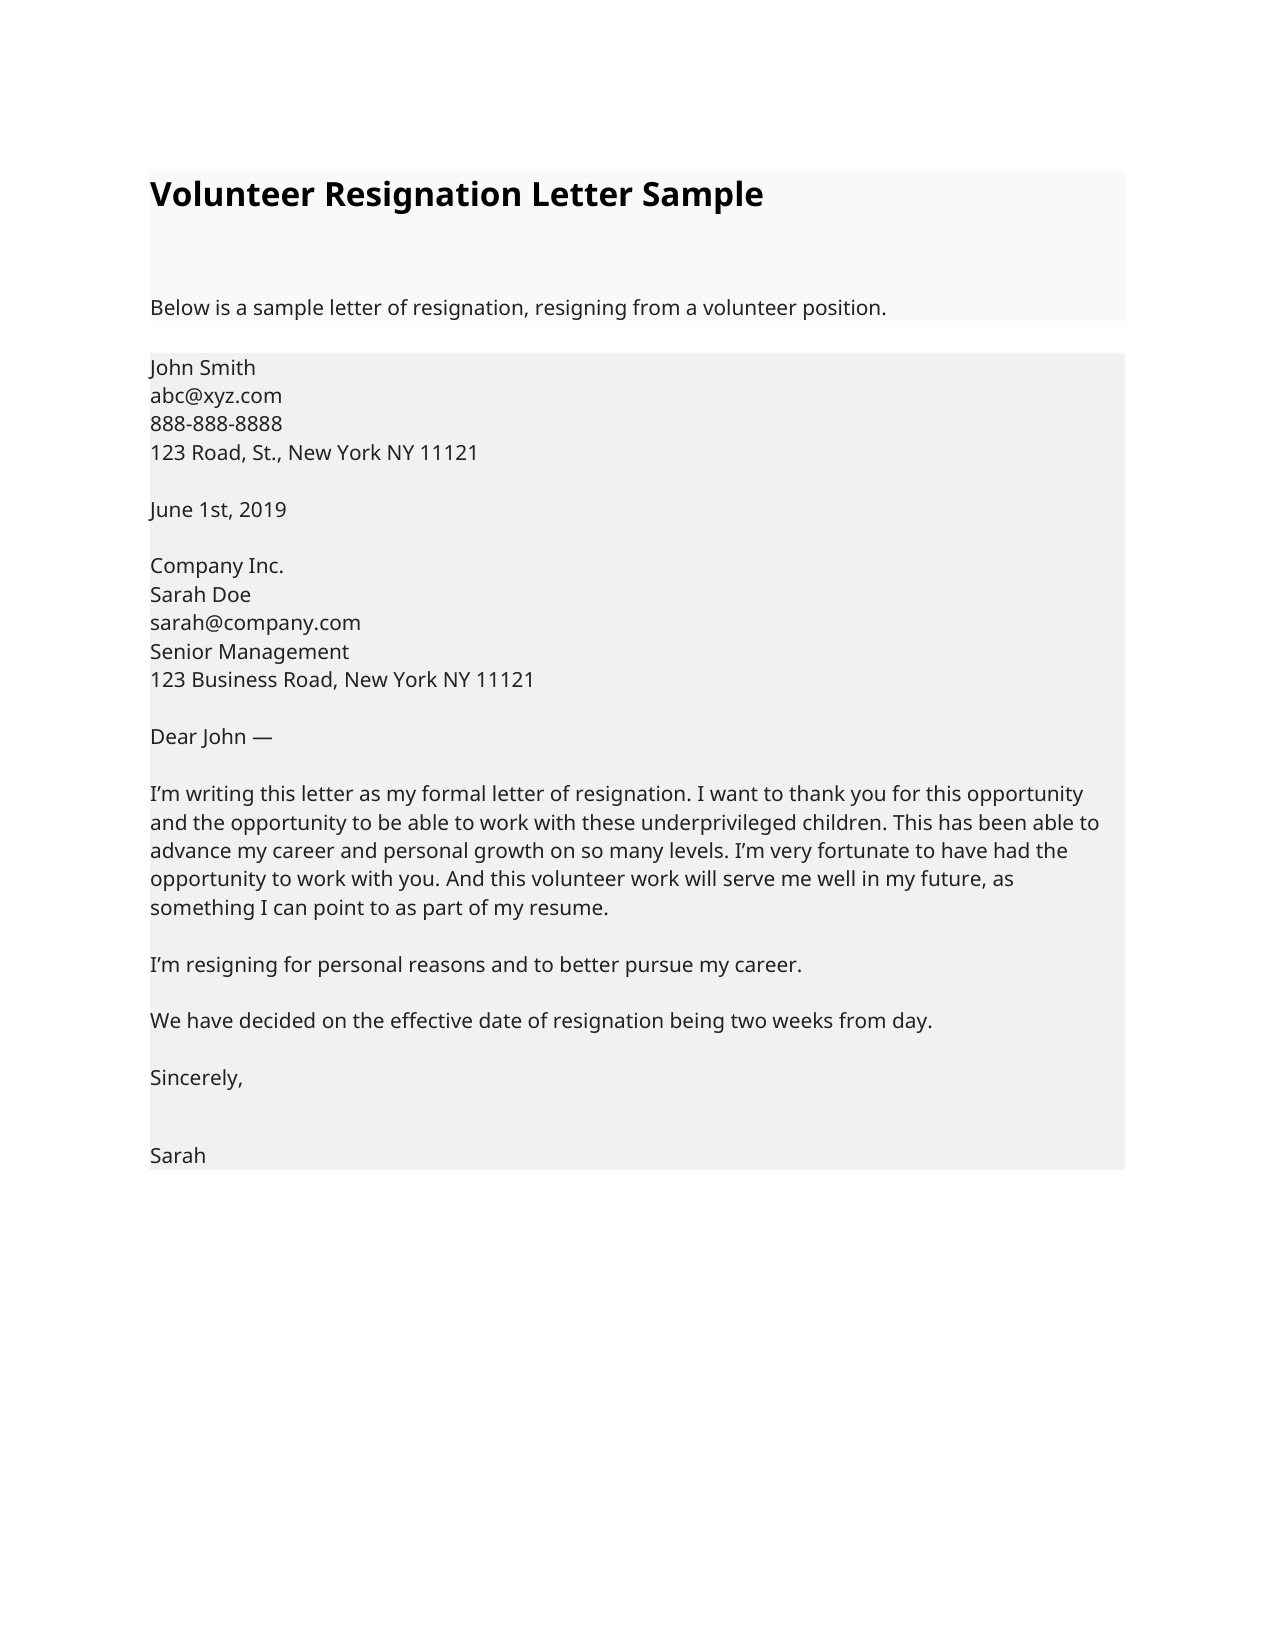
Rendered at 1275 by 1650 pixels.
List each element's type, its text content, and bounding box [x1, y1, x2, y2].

text Volunteer Resignation Letter Sample [150, 171, 1125, 216]
text Below is a sample letter of resignation, resigning from a volunteer position. [150, 293, 1125, 321]
text John Smith abc@xyz.com 888-888-8888 123 Road, St., New York NY 11121 June 1st, 2019 Company Inc. Sarah Doe sarah@company.com Senior Management 123 Business Road, New York NY 11121 Dear John — I’m writing this letter as my formal letter of resignation. I want to thank you for this opportunity and the opportunity to be able to work with these underprivileged children. This has been able to advance my career and personal growth on so many levels. I’m very fortunate to have had the opportunity to work with you. And this volunteer work will serve me well in my future, as something I can point to as part of my resume. I’m resigning for personal reasons and to better pursue my career. We have decided on the effective date of resignation being two weeks from day. Sincerely, [150, 353, 1125, 1092]
text Sarah [150, 1113, 1125, 1170]
